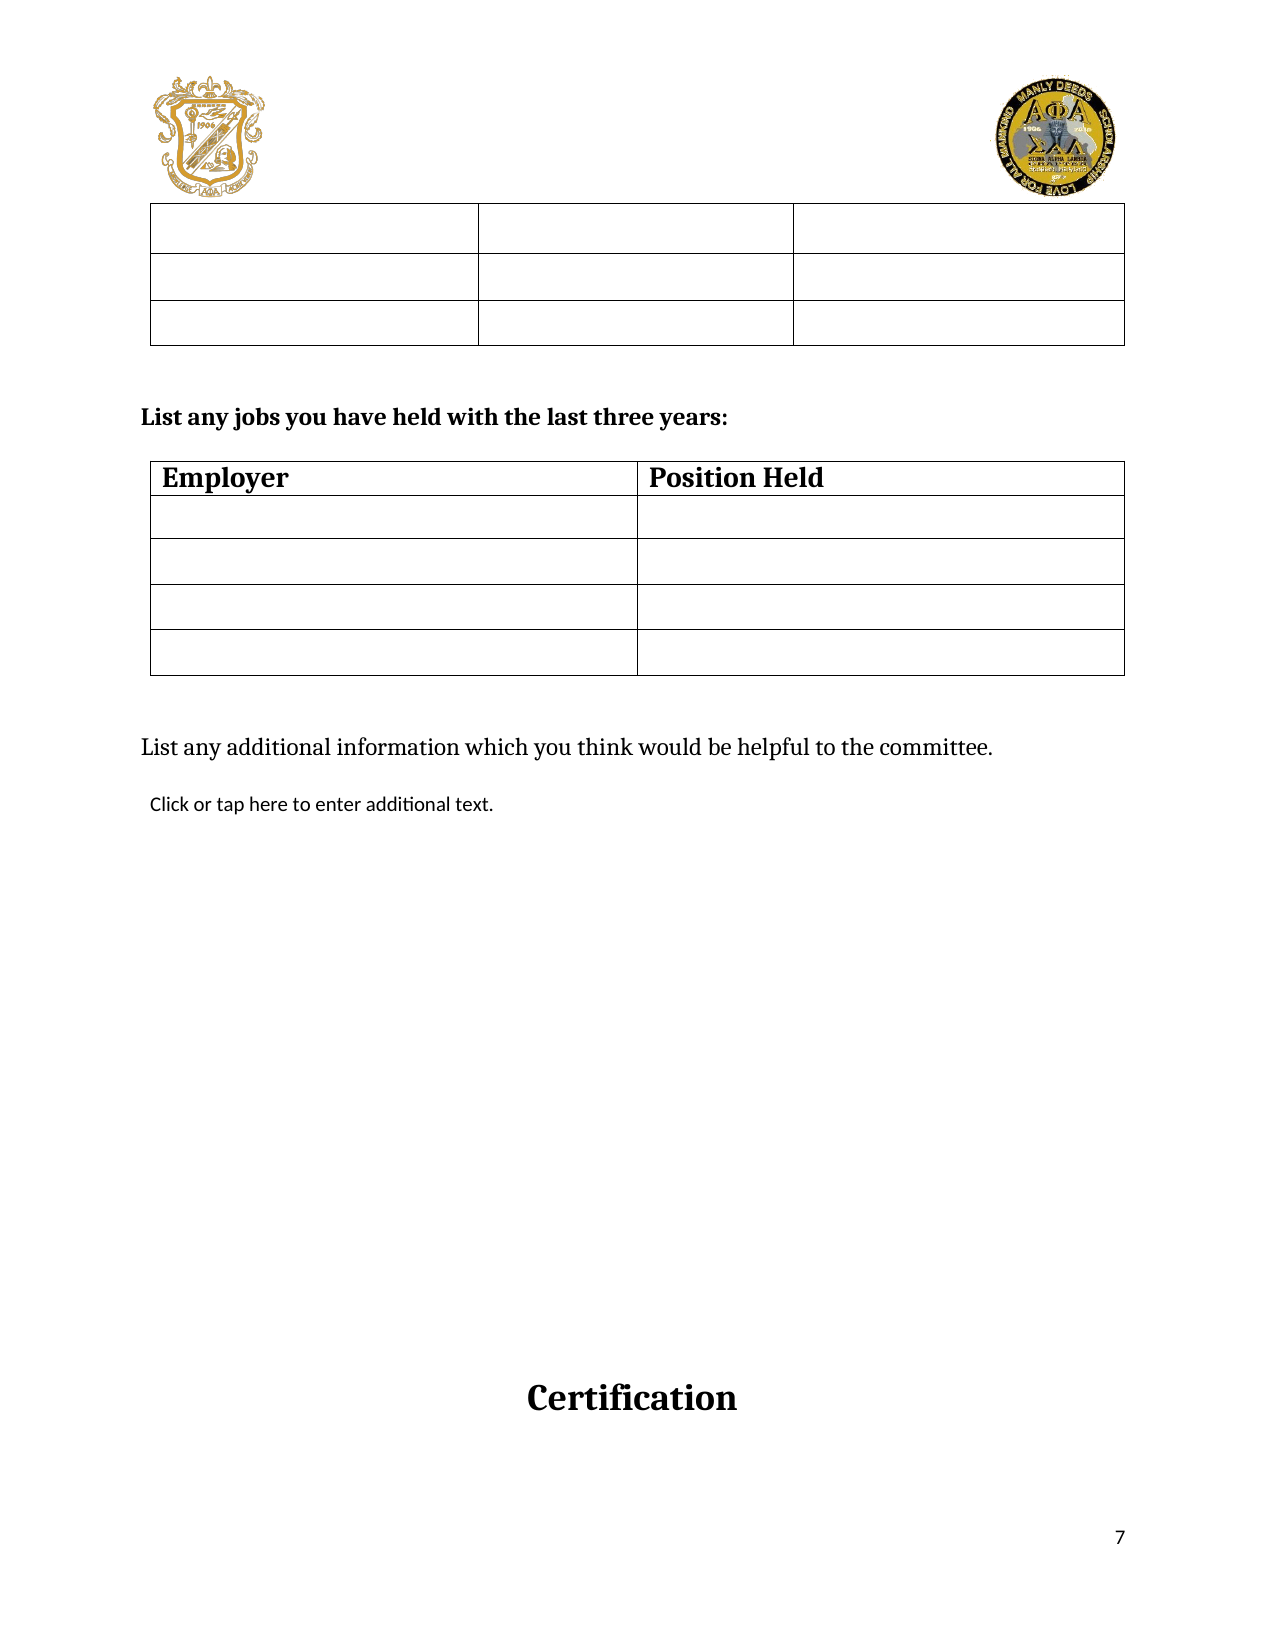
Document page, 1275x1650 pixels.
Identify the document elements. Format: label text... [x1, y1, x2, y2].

table_cell [638, 539, 1124, 584]
table_cell [479, 204, 793, 253]
table_header Employer [151, 462, 637, 495]
table_cell [151, 585, 637, 629]
text List any jobs you have held with the last three years: [141, 403, 1125, 432]
table_cell [151, 204, 478, 253]
table_cell [151, 630, 637, 675]
picture [150, 75, 271, 203]
table_cell [151, 496, 637, 538]
table_cell [794, 301, 1124, 344]
text Certification [150, 1377, 1114, 1420]
table_cell [794, 204, 1124, 253]
table_cell [638, 585, 1124, 629]
table_cell [794, 254, 1124, 300]
picture [990, 75, 1119, 203]
text List any additional information which you think would be helpful to the committee. [141, 733, 1125, 762]
table_cell [479, 301, 793, 344]
table_cell [638, 630, 1124, 675]
table_header Position Held [638, 462, 1124, 495]
table_cell [151, 254, 478, 300]
table_cell [638, 496, 1124, 538]
table_cell [479, 254, 793, 300]
table_cell [151, 301, 478, 344]
table_cell [151, 539, 637, 584]
